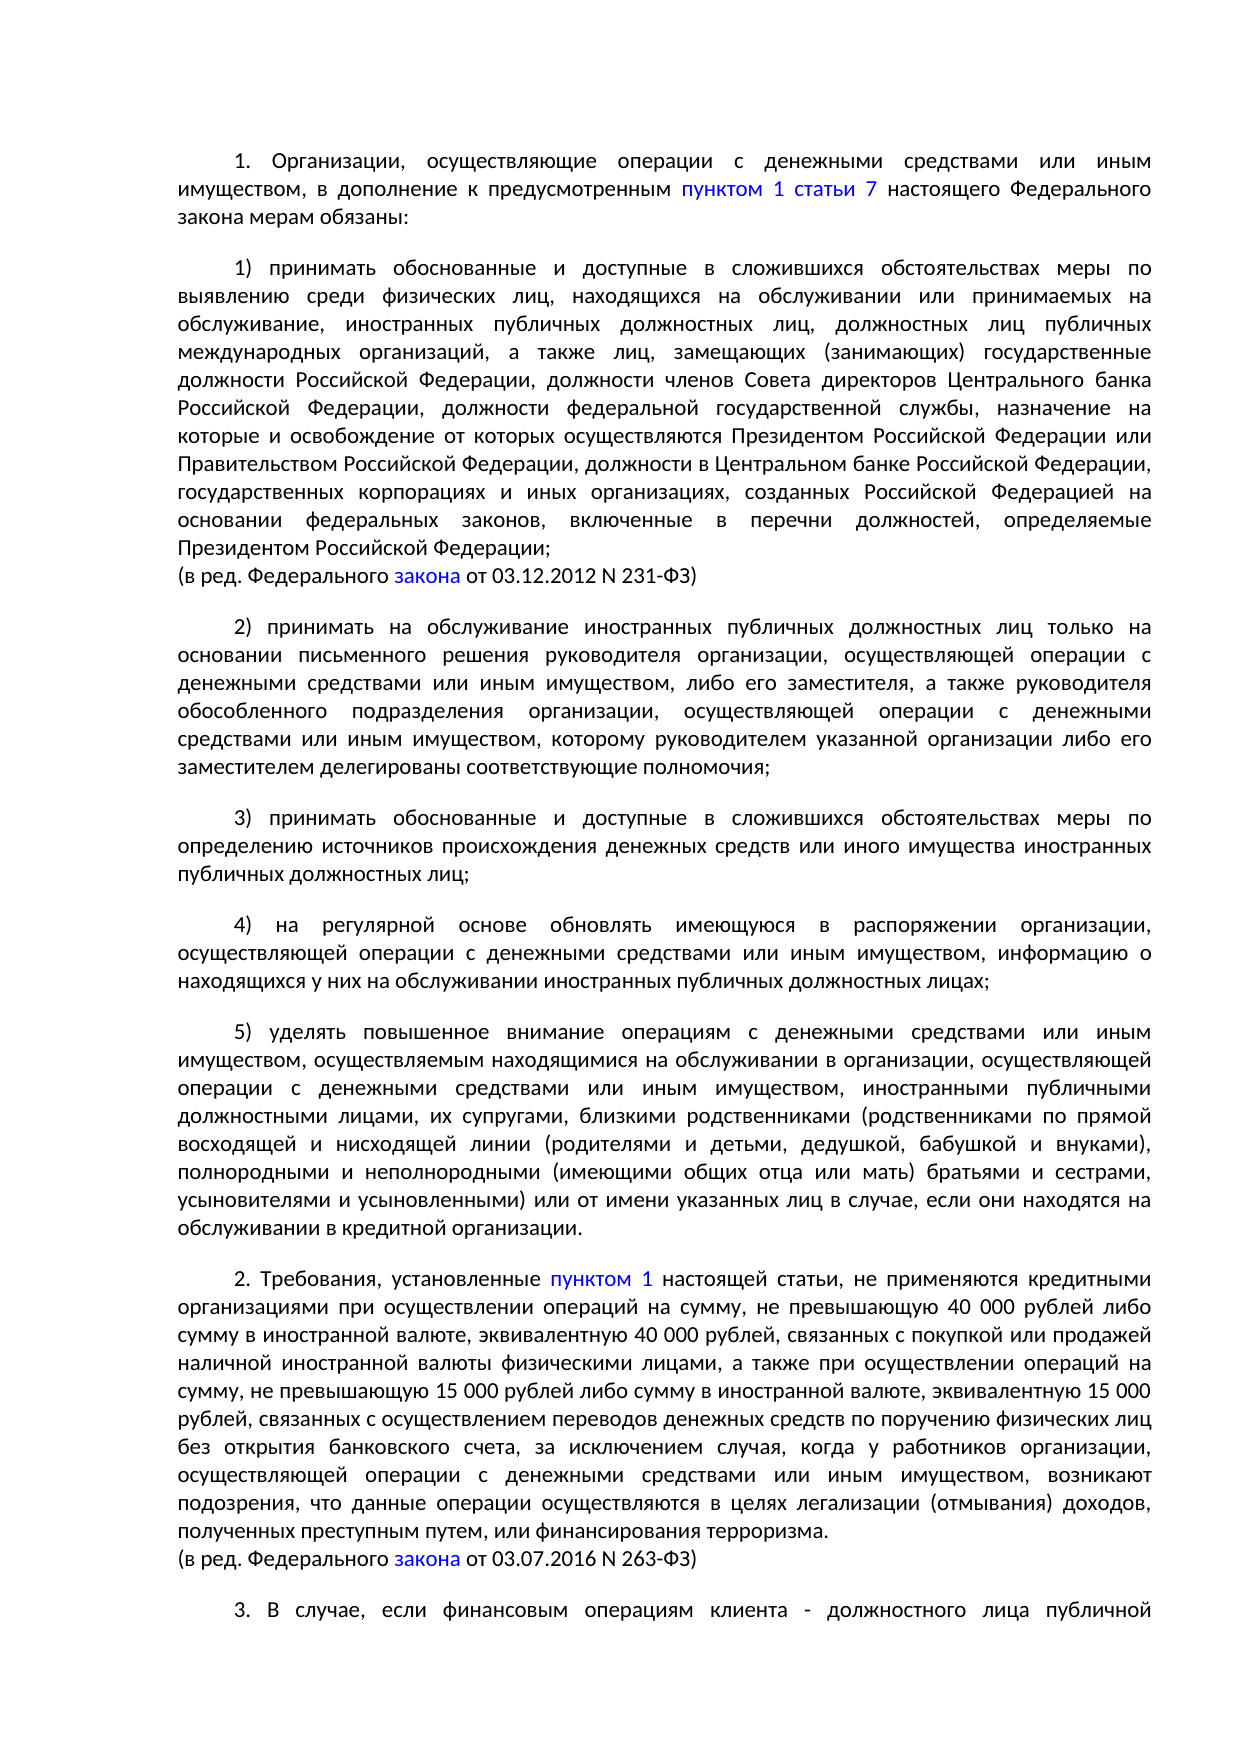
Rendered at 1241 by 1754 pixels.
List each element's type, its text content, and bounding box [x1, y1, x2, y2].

text 3) принимать обоснованные и доступные в сложившихся обстоятельствах меры по определению источников происхождения денежных средств или иного имущества иностранных публичных должностных лиц; [177, 803, 1152, 887]
text 2) принимать на обслуживание иностранных публичных должностных лиц только на основании письменного решения руководителя организации, осуществляющей операции с денежными средствами или иным имуществом, либо его заместителя, а также руководителя обособленного подразделения организации, осуществляющей операции с денежными средствами или иным имуществом, которому руководителем указанной организации либо его заместителем делегированы соответствующие полномочия; [177, 612, 1152, 780]
text 1. Организации, осуществляющие операции с денежными средствами или иным имуществом, в дополнение к предусмотренным пунктом 1 статьи 7 настоящего Федерального закона мерам обязаны: [177, 146, 1152, 230]
text (в ред. Федерального закона от 03.07.2016 N 263-ФЗ) [177, 1544, 1152, 1573]
text 2. Требования, установленные пунктом 1 настоящей статьи, не применяются кредитными организациями при осуществлении операций на сумму, не превышающую 40 000 рублей либо сумму в иностранной валюте, эквивалентную 40 000 рублей, связанных с покупкой или продажей наличной иностранной валюты физическими лицами, а также при осуществлении операций на сумму, не превышающую 15 000 рублей либо сумму в иностранной валюте, эквивалентную 15 000 рублей, связанных с осуществлением переводов денежных средств по поручению физических лиц без открытия банковского счета, за исключением случая, когда у работников организации, осуществляющей операции с денежными средствами или иным имуществом, возникают подозрения, что данные операции осуществляются в целях легализации (отмывания) доходов, полученных преступным путем, или финансирования терроризма. [177, 1264, 1152, 1544]
text 1) принимать обоснованные и доступные в сложившихся обстоятельствах меры по выявлению среди физических лиц, находящихся на обслуживании или принимаемых на обслуживание, иностранных публичных должностных лиц, должностных лиц публичных международных организаций, а также лиц, замещающих (занимающих) государственные должности Российской Федерации, должности членов Совета директоров Центрального банка Российской Федерации, должности федеральной государственной службы, назначение на которые и освобождение от которых осуществляются Президентом Российской Федерации или Правительством Российской Федерации, должности в Центральном банке Российской Федерации, государственных корпорациях и иных организациях, созданных Российской Федерацией на основании федеральных законов, включенные в перечни должностей, определяемые Президентом Российской Федерации; [177, 253, 1152, 561]
text 5) уделять повышенное внимание операциям с денежными средствами или иным имуществом, осуществляемым находящимися на обслуживании в организации, осуществляющей операции с денежными средствами или иным имуществом, иностранными публичными должностными лицами, их супругами, близкими родственниками (родственниками по прямой восходящей и нисходящей линии (родителями и детьми, дедушкой, бабушкой и внуками), полнородными и неполнородными (имеющими общих отца или мать) братьями и сестрами, усыновителями и усыновленными) или от имени указанных лиц в случае, если они находятся на обслуживании в кредитной организации. [177, 1017, 1152, 1241]
text (в ред. Федерального закона от 03.12.2012 N 231-ФЗ) [177, 561, 1152, 589]
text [177, 1596, 1152, 1623]
text 4) на регулярной основе обновлять имеющуюся в распоряжении организации, осуществляющей операции с денежными средствами или иным имуществом, информацию о находящихся у них на обслуживании иностранных публичных должностных лицах; [177, 910, 1152, 994]
